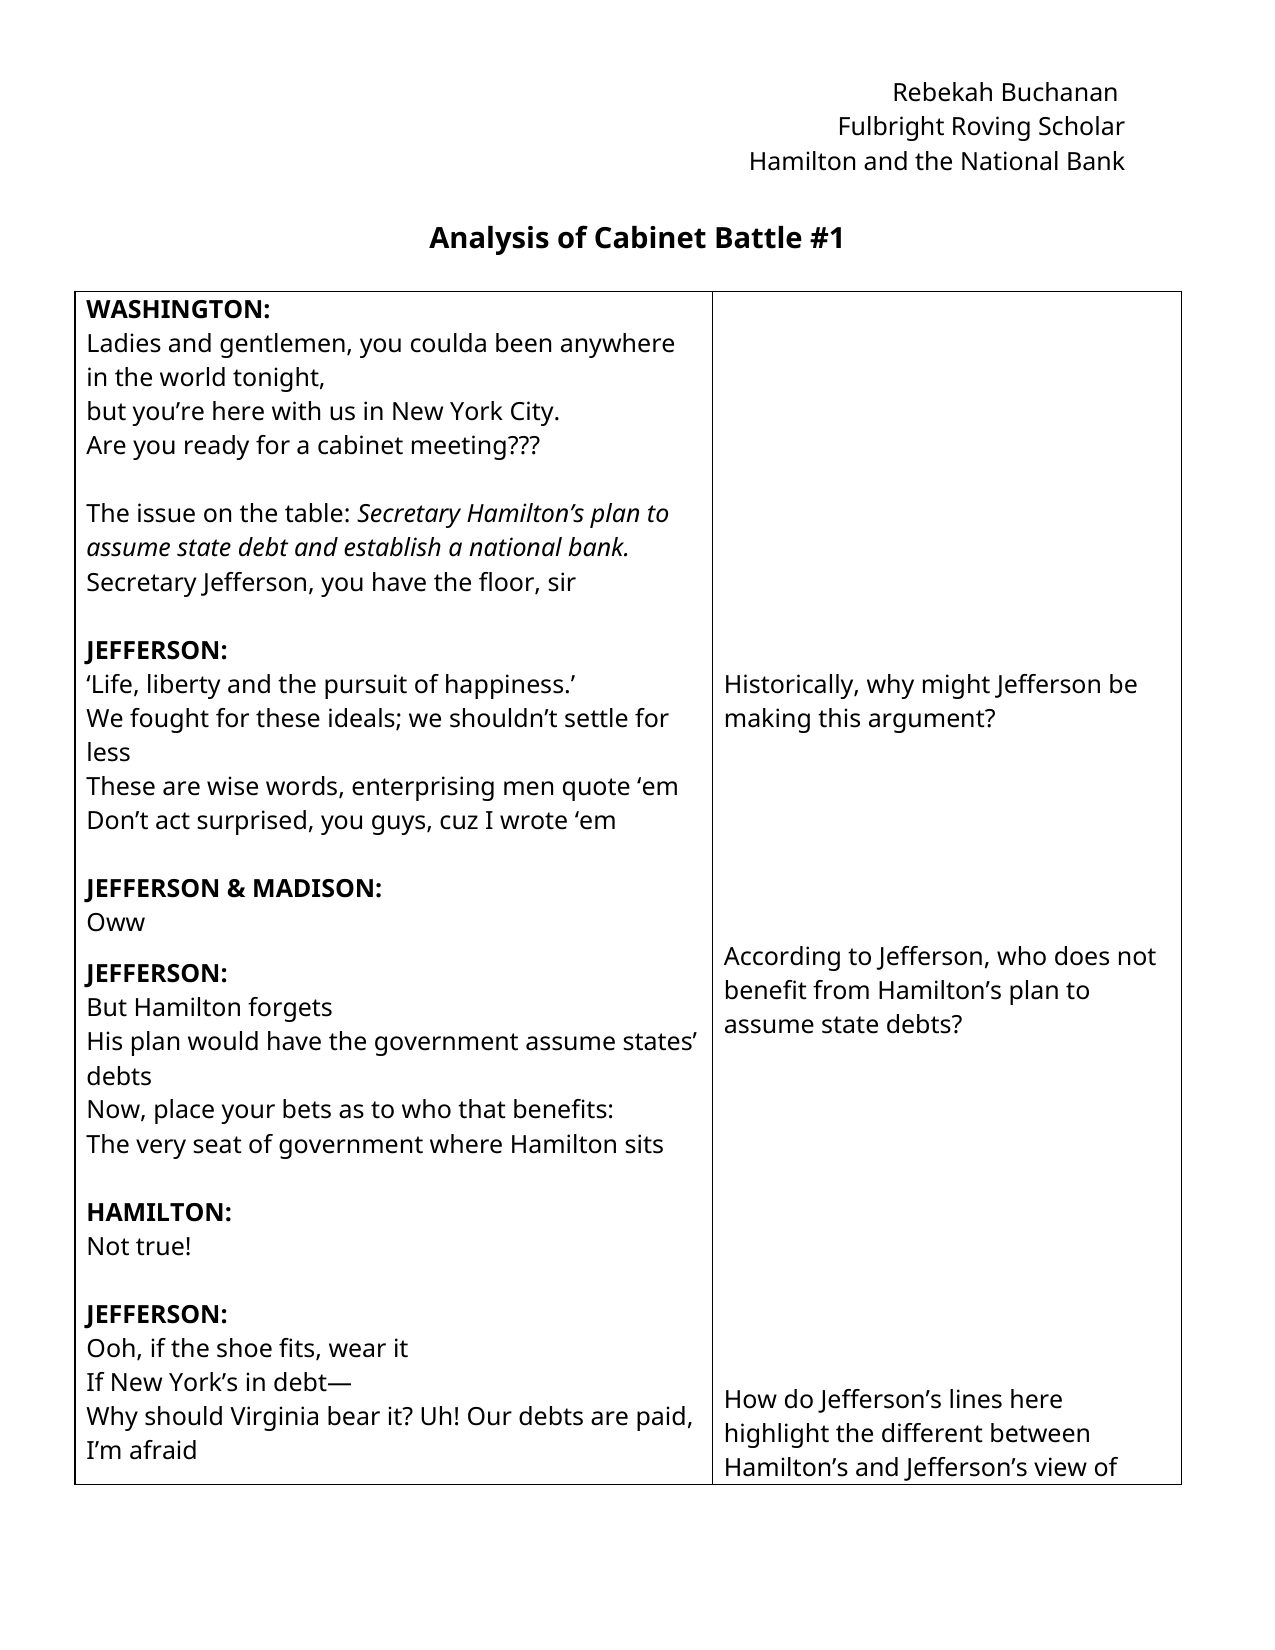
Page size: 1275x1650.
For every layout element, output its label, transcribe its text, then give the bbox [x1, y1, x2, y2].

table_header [713, 292, 1181, 1484]
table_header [76, 292, 712, 1484]
text Analysis of Cabinet Battle #1 [150, 217, 1125, 257]
